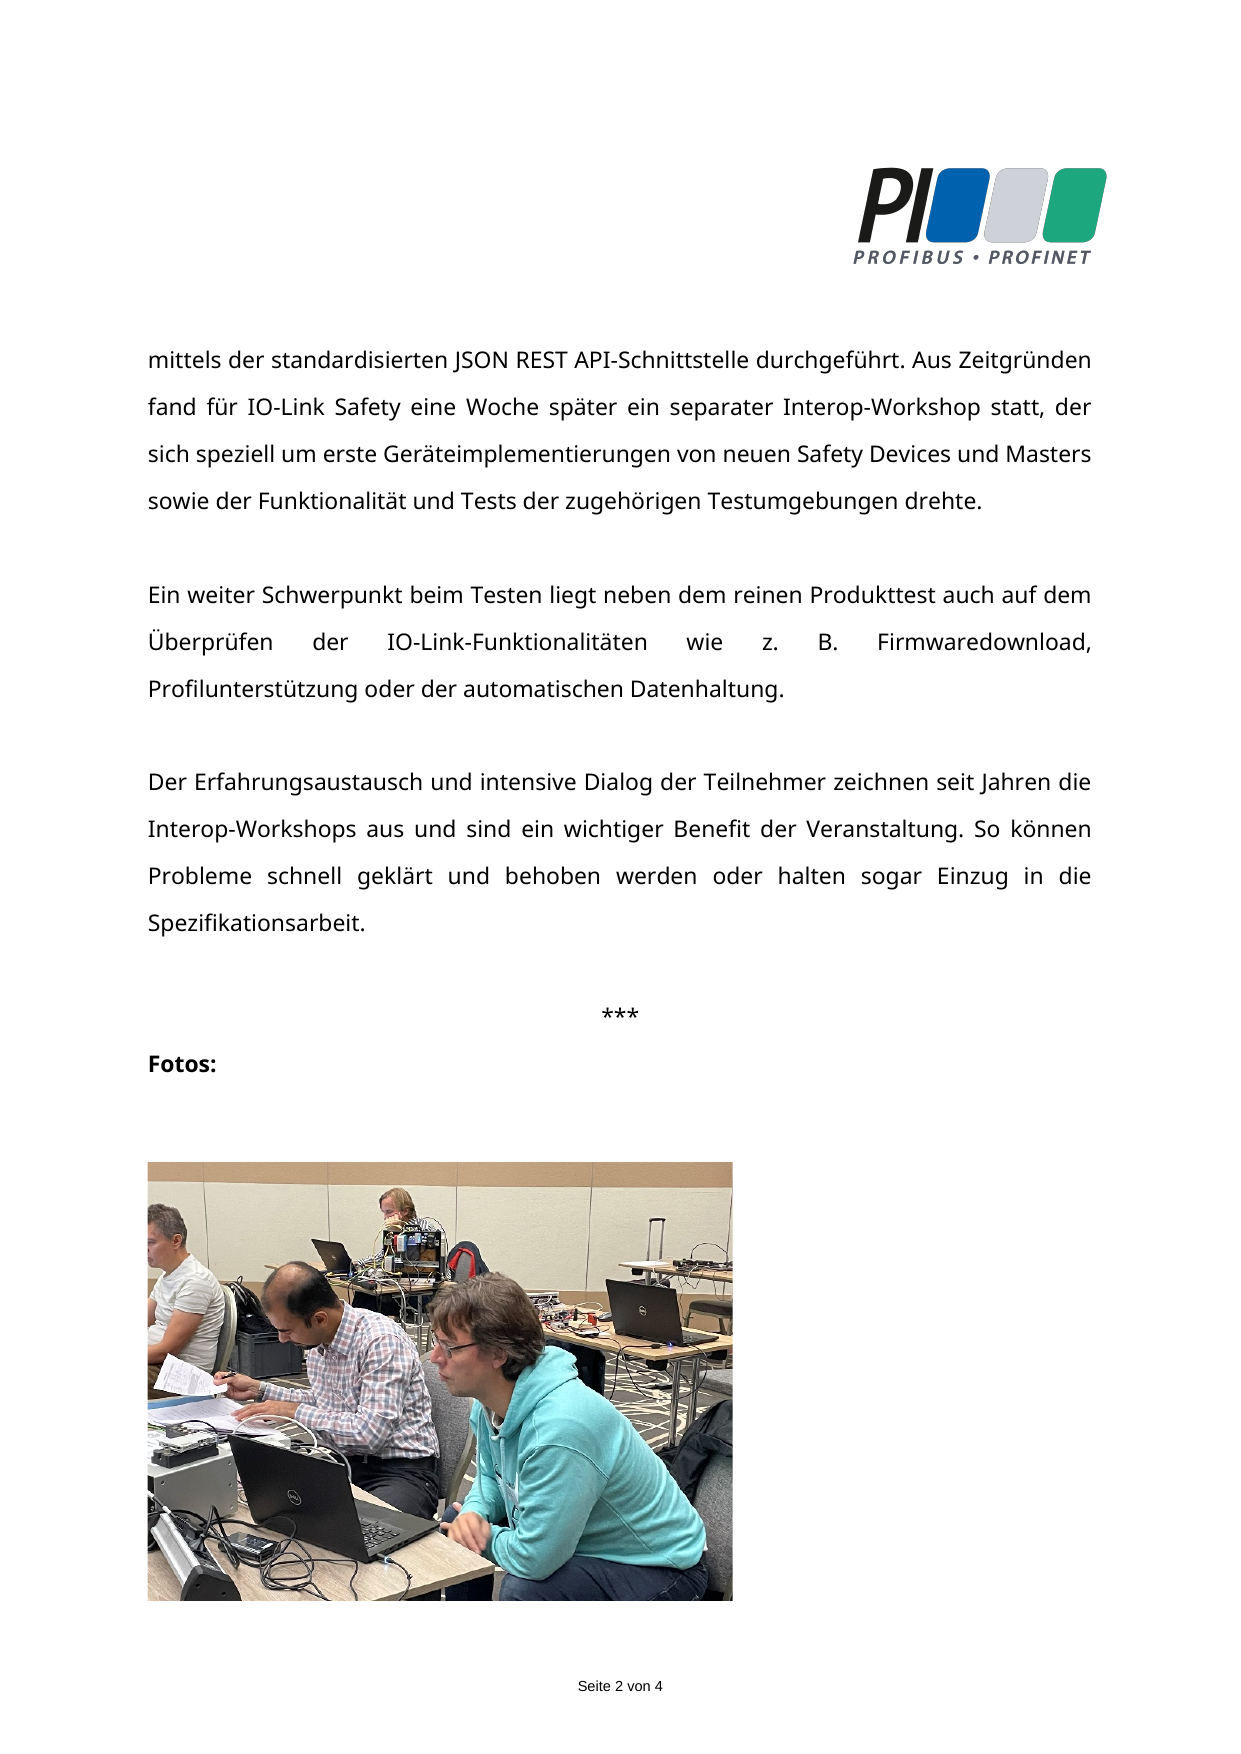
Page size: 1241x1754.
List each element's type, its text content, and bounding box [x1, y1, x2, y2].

text *** [148, 1001, 1092, 1032]
text Fotos: [148, 1047, 1092, 1079]
text Ein weiter Schwerpunkt beim Testen liegt neben dem reinen Produkttest auch auf dem Überprüfen der IO-Link-Funktionalitäten wie z. B. Firmwaredownload, Profilunterstützung oder der automatischen Datenhaltung. [148, 579, 1092, 704]
picture [147, 1162, 733, 1601]
picture [850, 163, 1110, 270]
text Der Erfahrungsaustausch und intensive Dialog der Teilnehmer zeichnen seit Jahren die Interop-Workshops aus und sind ein wichtiger Benefit der Veranstaltung. So können Probleme schnell geklärt und behoben werden oder halten sogar Einzug in die Spezifikationsarbeit. [148, 766, 1092, 938]
